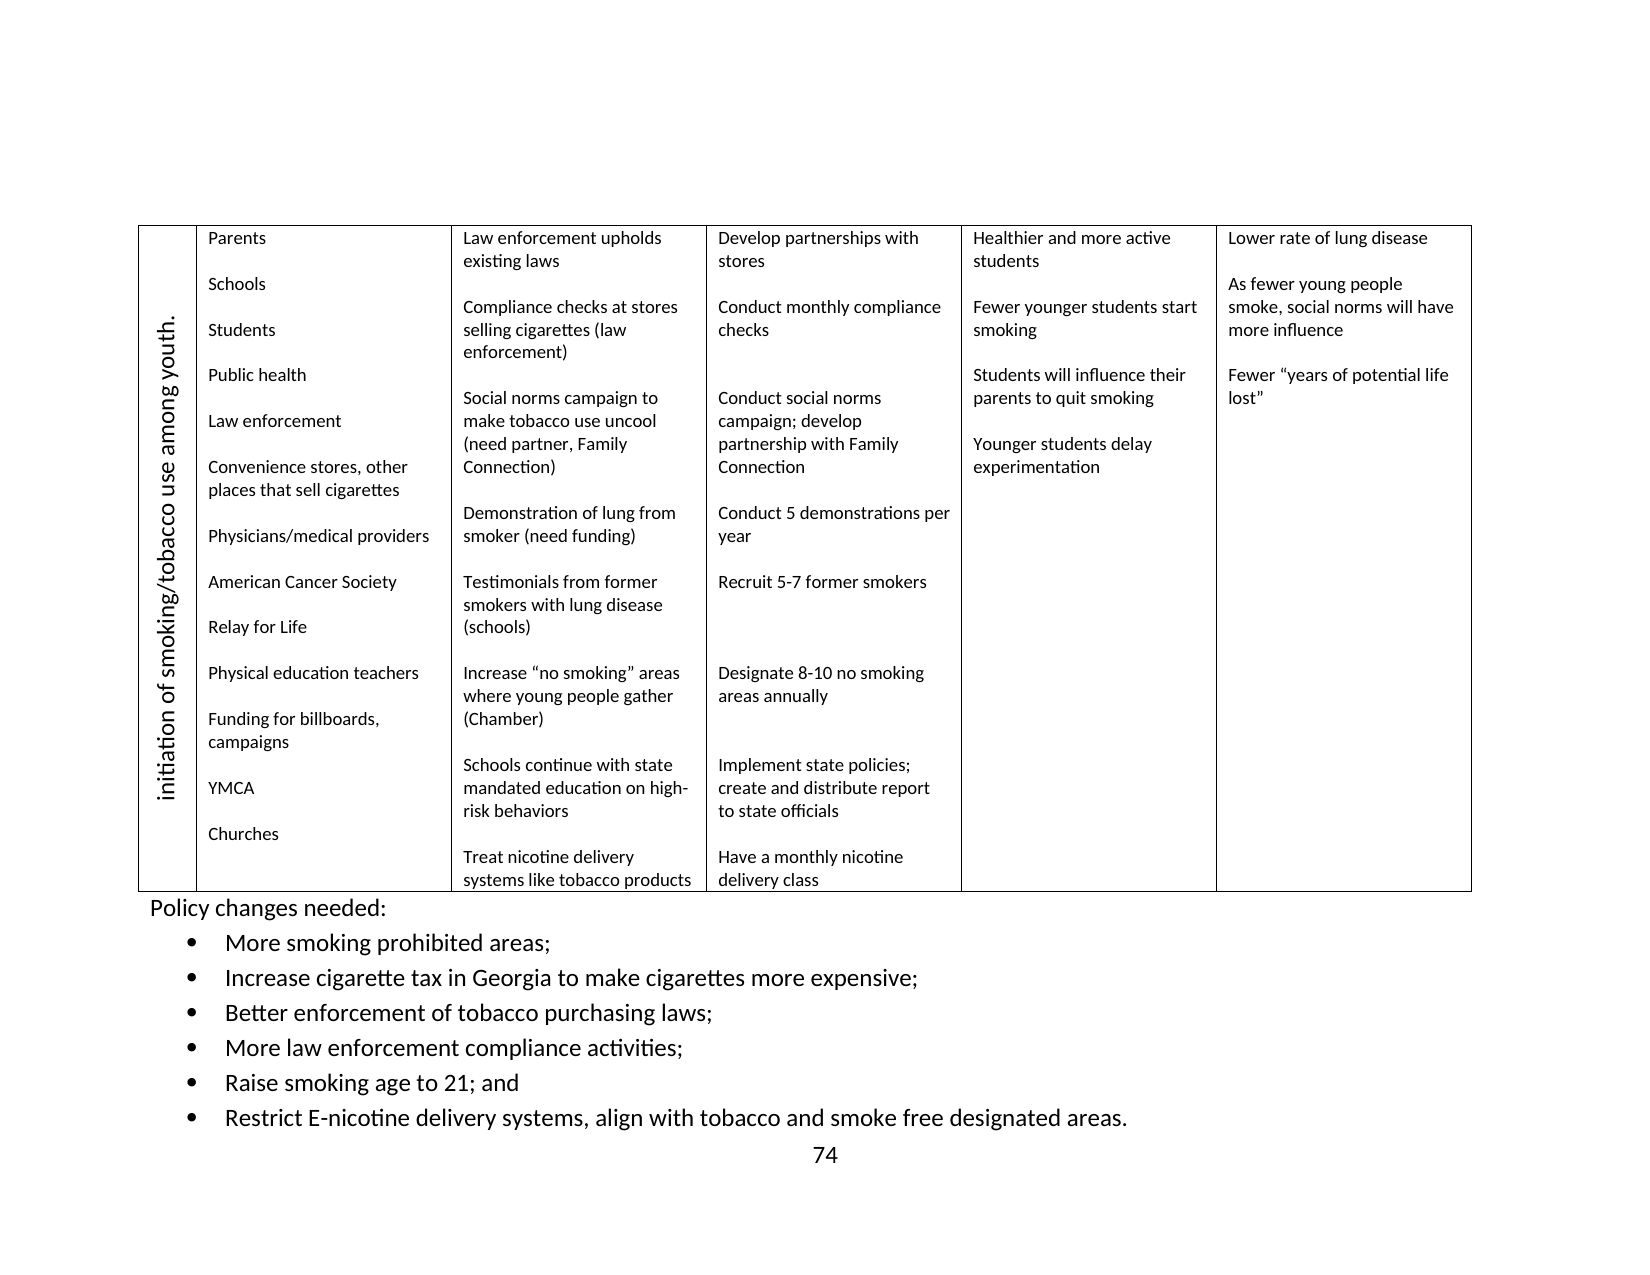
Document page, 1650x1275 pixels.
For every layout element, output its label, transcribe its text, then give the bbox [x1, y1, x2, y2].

table_cell Law enforcement upholds existing laws Compliance checks at stores selling cigarettes (law enforcement) Social norms campaign to make tobacco use uncool (need partner, Family Connection) Demonstration of lung from smoker (need funding) Testimonials from former smokers with lung disease (schools) Increase “no smoking” areas where young people gather (Chamber) Schools continue with state mandated education on high-risk behaviors Treat nicotine delivery systems like tobacco products [452, 226, 706, 891]
table_cell Parents Schools Students Public health Law enforcement Convenience stores, other places that sell cigarettes Physicians/medical providers American Cancer Society Relay for Life Physical education teachers Funding for billboards, campaigns YMCA Churches [197, 226, 451, 891]
list More smoking prohibited areas; [187, 927, 1500, 957]
list Better enforcement of tobacco purchasing laws; [187, 997, 1500, 1027]
text Policy changes needed: [150, 892, 1500, 922]
table_cell Lower rate of lung disease As fewer young people smoke, social norms will have more influence Fewer “years of potential life lost” [1217, 226, 1471, 891]
list More law enforcement compliance activities; [187, 1032, 1500, 1062]
list Restrict E-nicotine delivery systems, align with tobacco and smoke free designated areas. [187, 1102, 1500, 1132]
table_cell Healthier and more active students Fewer younger students start smoking Students will influence their parents to quit smoking Younger students delay experimentation [962, 226, 1216, 891]
list Increase cigarette tax in Georgia to make cigarettes more expensive; [187, 962, 1500, 992]
table_cell Prevent initiation of smoking/tobacco use among youth. [139, 226, 196, 891]
table_cell Develop partnerships with stores Conduct monthly compliance checks Conduct social norms campaign; develop partnership with Family Connection Conduct 5 demonstrations per year Recruit 5-7 former smokers Designate 8-10 no smoking areas annually Implement state policies; create and distribute report to state officials Have a monthly nicotine delivery class [707, 226, 961, 891]
list Raise smoking age to 21; and [187, 1067, 1500, 1097]
